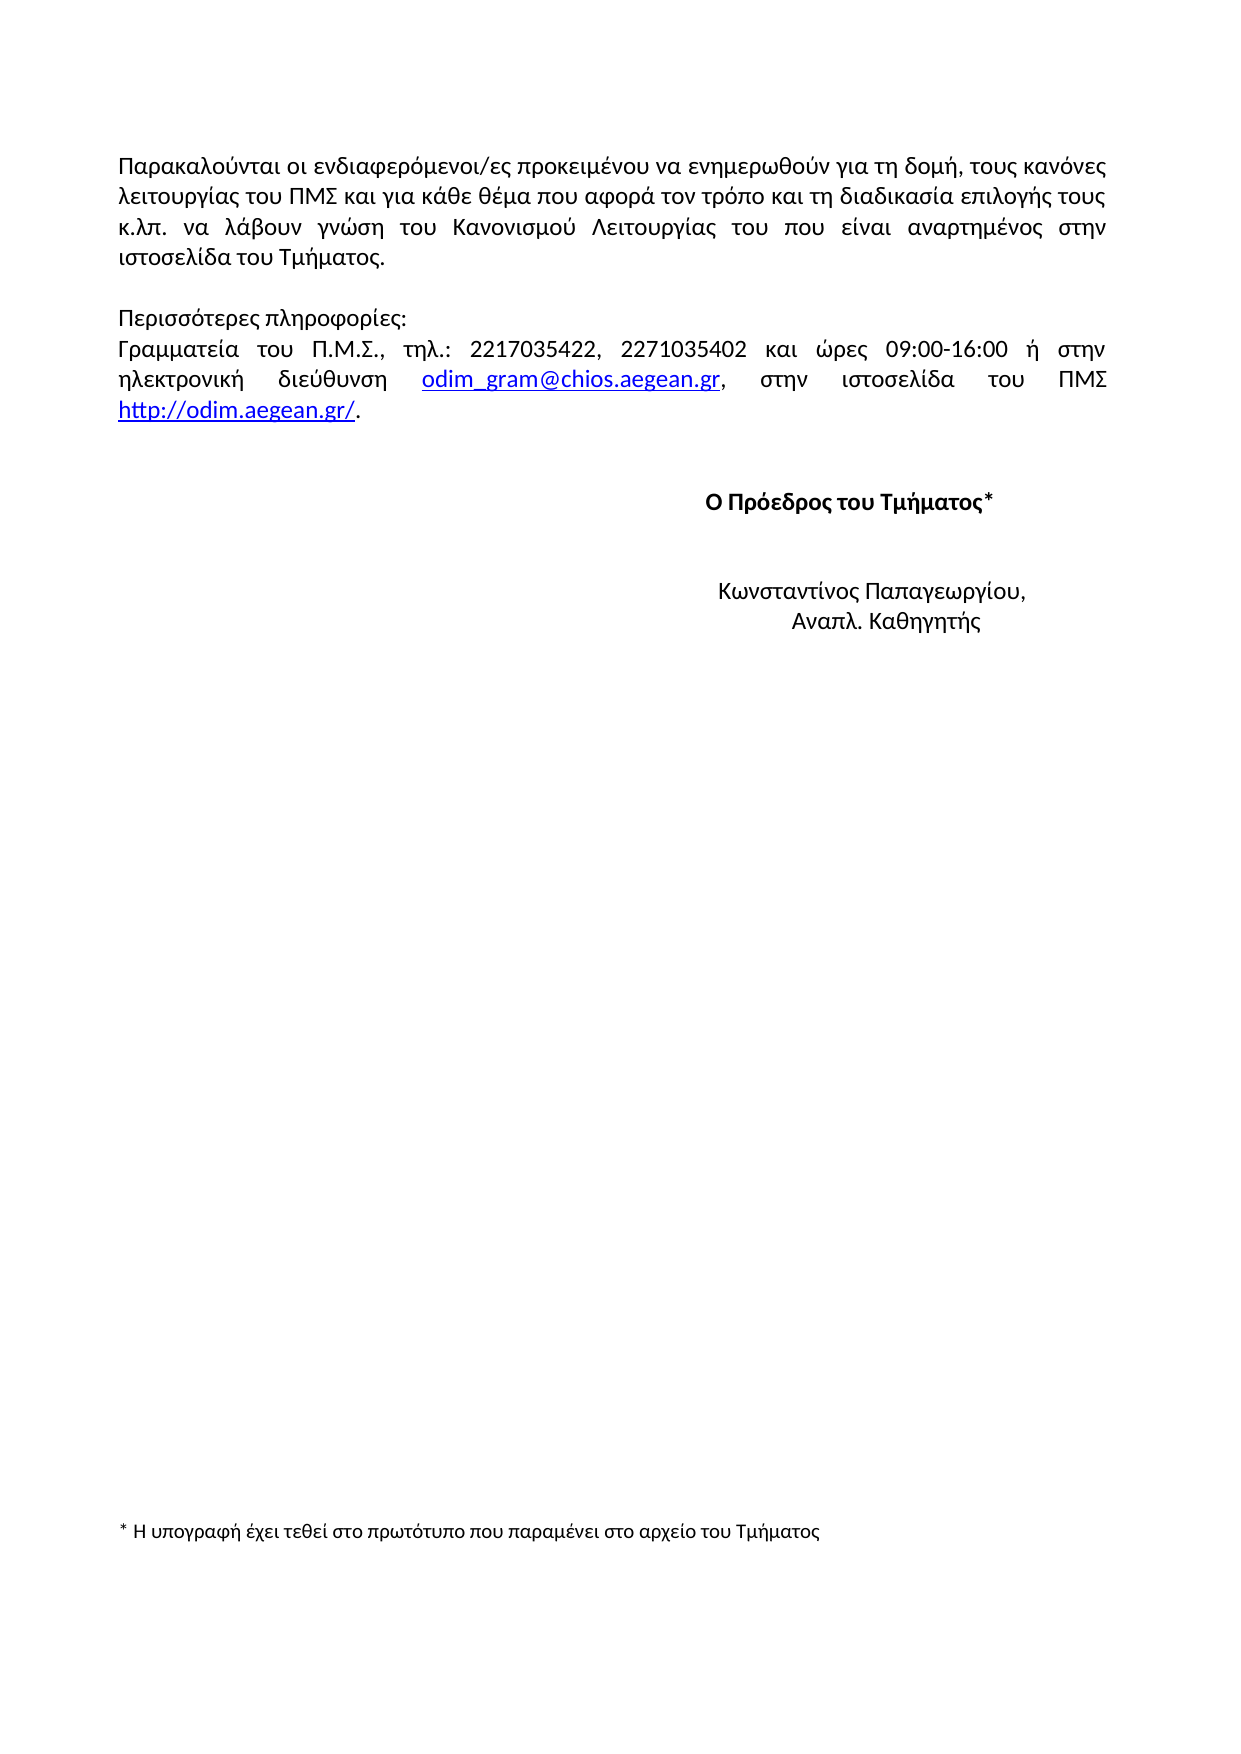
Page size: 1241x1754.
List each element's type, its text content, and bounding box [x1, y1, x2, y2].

text Αναπλ. Καθηγητής [718, 605, 1107, 636]
text Γραμματεία του Π.Μ.Σ., τηλ.: 2217035422, 2271035402 και ώρες 09:00-16:00 ή στην ηλεκτρονική διεύθυνση odim_gram@chios.aegean.gr, στην ιστοσελίδα του ΠΜΣ http://odim.aegean.gr/. [118, 333, 1107, 425]
text Κωνσταντίνος Παπαγεωργίου, [718, 575, 1107, 605]
text * Η υπογραφή έχει τεθεί στo πρωτότυπο που παραμένει στο αρχείο του Τμήματος [118, 1518, 1107, 1544]
text Παρακαλούνται οι ενδιαφερόμενοι/ες προκειμένου να ενημερωθούν για τη δομή, τους κανόνες λειτουργίας του ΠΜΣ και για κάθε θέμα που αφορά τον τρόπο και τη διαδικασία επιλογής τους κ.λπ. να λάβουν γνώση του Κανονισμού Λειτουργίας του που είναι αναρτημένος στην ιστοσελίδα του Τμήματος. [118, 150, 1107, 272]
text Ο Πρόεδρος του Τμήματος* [118, 486, 1107, 516]
text Περισσότερες πληροφορίες: [118, 303, 1107, 333]
